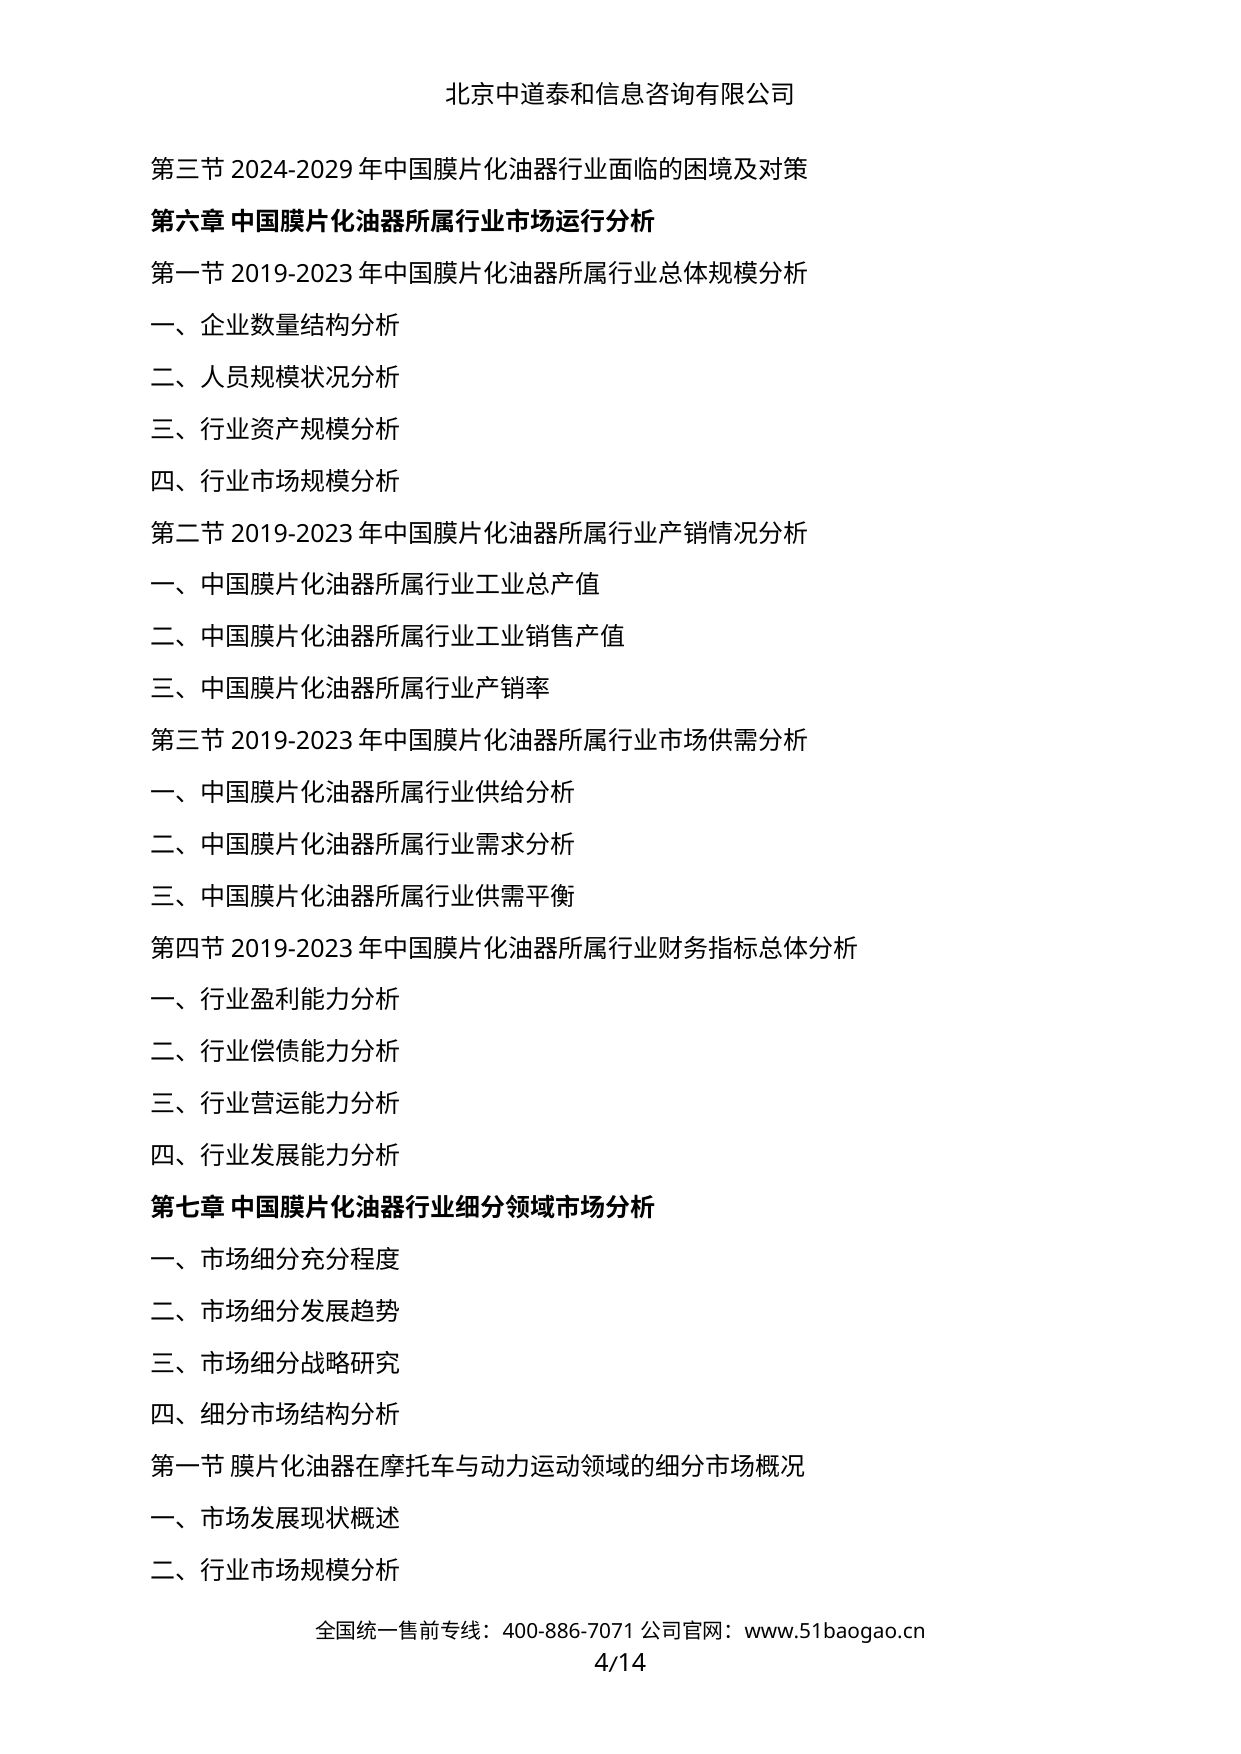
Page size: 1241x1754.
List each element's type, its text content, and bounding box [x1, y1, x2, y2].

text 一、中国膜片化油器所属行业工业总产值 [150, 565, 1090, 601]
text 第三节 2024-2029年中国膜片化油器行业面临的困境及对策 [150, 150, 1090, 186]
text 一、中国膜片化油器所属行业供给分析 [150, 772, 1090, 809]
text 二、中国膜片化油器所属行业工业销售产值 [150, 617, 1090, 653]
text 二、行业偿债能力分析 [150, 1032, 1090, 1068]
text 四、细分市场结构分析 [150, 1395, 1090, 1431]
text 第一节 2019-2023年中国膜片化油器所属行业总体规模分析 [150, 254, 1090, 290]
text 第六章 中国膜片化油器所属行业市场运行分析 [150, 202, 1090, 238]
text 二、行业市场规模分析 [150, 1551, 1090, 1587]
text 三、中国膜片化油器所属行业供需平衡 [150, 876, 1090, 912]
text 第二节 2019-2023年中国膜片化油器所属行业产销情况分析 [150, 513, 1090, 549]
text 一、企业数量结构分析 [150, 306, 1090, 342]
text 三、中国膜片化油器所属行业产销率 [150, 669, 1090, 705]
text 第一节 膜片化油器在摩托车与动力运动领域的细分市场概况 [150, 1447, 1090, 1483]
text 四、行业市场规模分析 [150, 461, 1090, 497]
text 二、市场细分发展趋势 [150, 1291, 1090, 1327]
text 二、中国膜片化油器所属行业需求分析 [150, 824, 1090, 861]
text 一、市场细分充分程度 [150, 1239, 1090, 1276]
text 第四节 2019-2023年中国膜片化油器所属行业财务指标总体分析 [150, 928, 1090, 964]
text 三、行业资产规模分析 [150, 409, 1090, 446]
text 二、人员规模状况分析 [150, 357, 1090, 394]
text 一、行业盈利能力分析 [150, 980, 1090, 1016]
text 三、市场细分战略研究 [150, 1343, 1090, 1379]
text 四、行业发展能力分析 [150, 1136, 1090, 1172]
text 一、市场发展现状概述 [150, 1499, 1090, 1535]
text 第七章 中国膜片化油器行业细分领域市场分析 [150, 1187, 1090, 1224]
text 第三节 2019-2023年中国膜片化油器所属行业市场供需分析 [150, 721, 1090, 757]
text 三、行业营运能力分析 [150, 1084, 1090, 1120]
